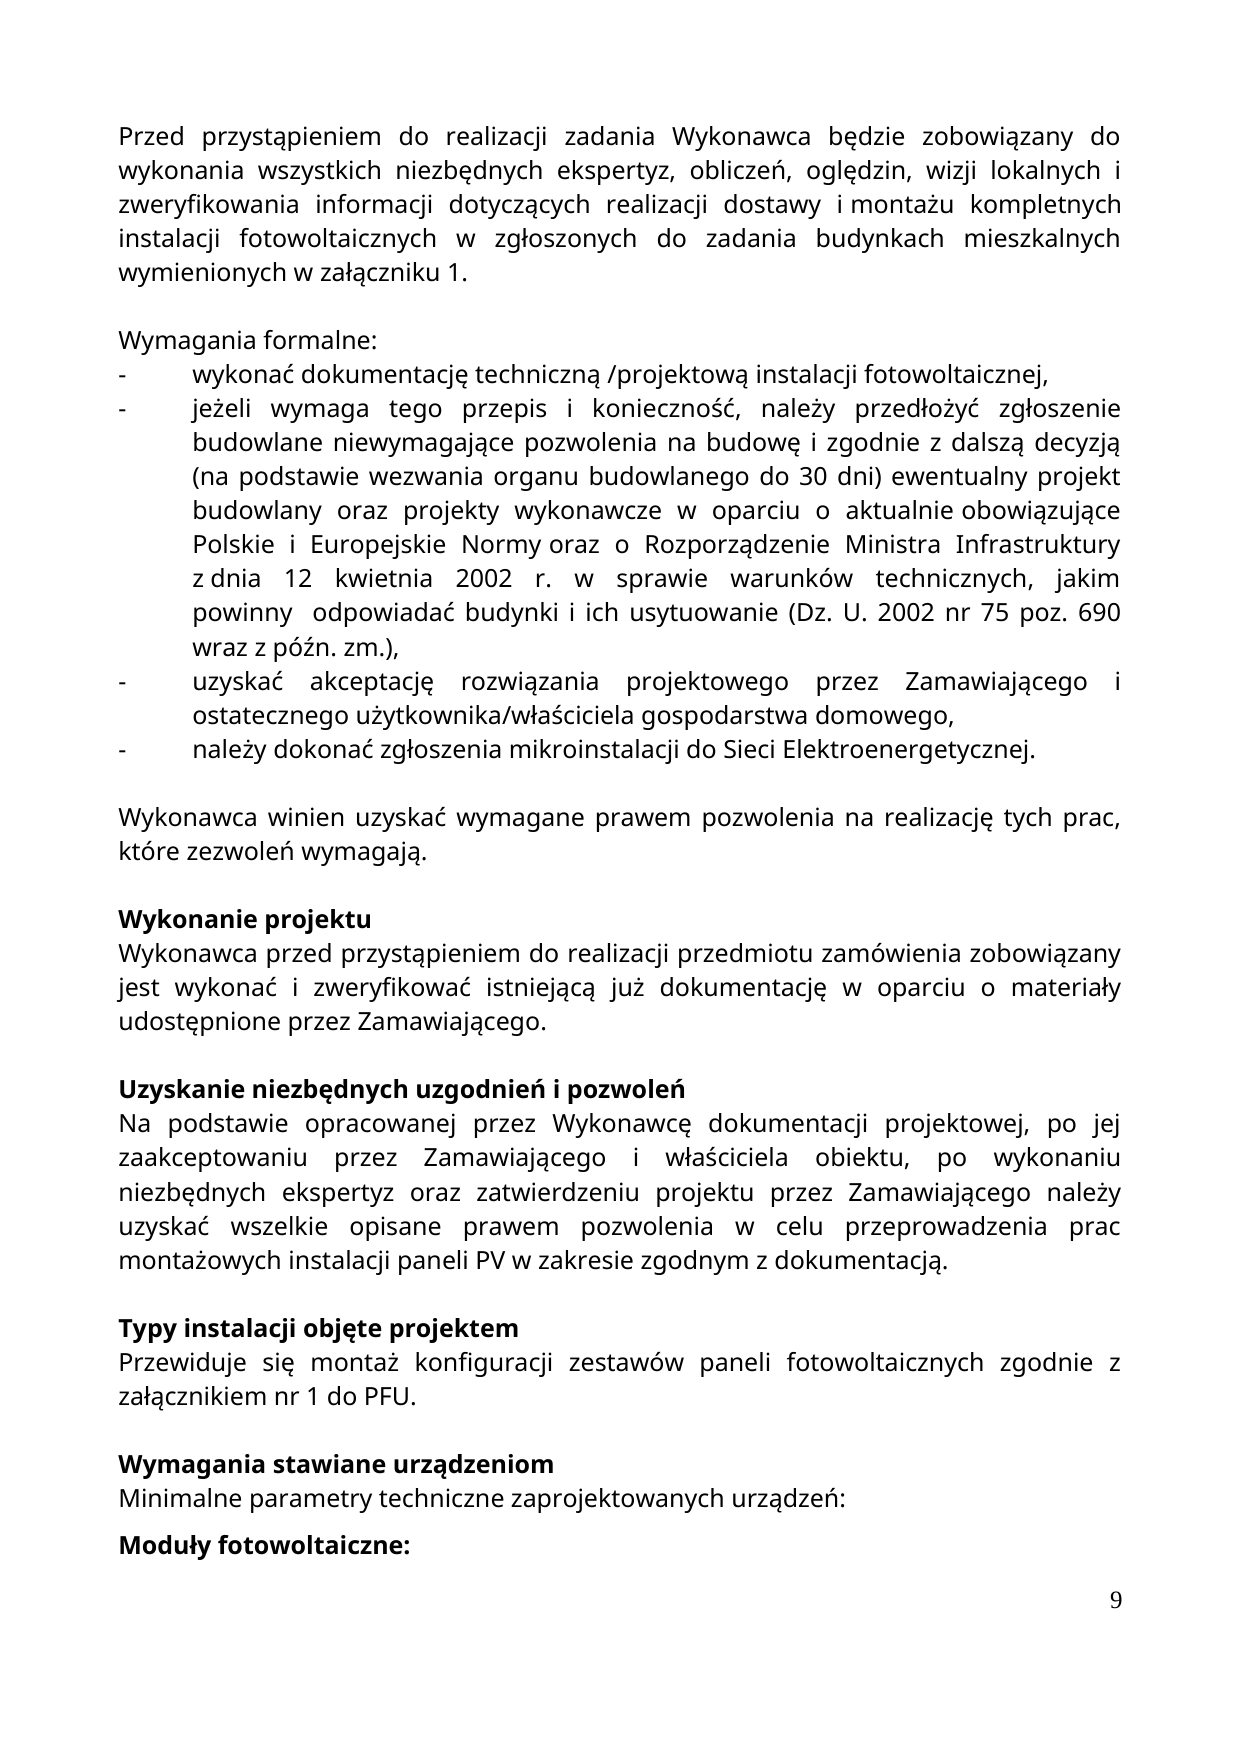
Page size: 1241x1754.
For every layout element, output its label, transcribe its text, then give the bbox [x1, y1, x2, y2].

text Moduły fotowoltaiczne: [118, 1527, 1122, 1561]
list - należy dokonać zgłoszenia mikroinstalacji do Sieci Elektroenergetycznej. [118, 731, 1122, 765]
text Minimalne parametry techniczne zaprojektowanych urządzeń: [118, 1481, 1122, 1515]
text Wykonawca przed przystąpieniem do realizacji przedmiotu zamówienia zobowiązany jest wykonać i zweryfikować istniejącą już dokumentację w oparciu o materiały udostępnione przez Zamawiającego. [118, 936, 1122, 1038]
text Na podstawie opracowanej przez Wykonawcę dokumentacji projektowej, po jej zaakceptowaniu przez Zamawiającego i właściciela obiektu, po wykonaniu niezbędnych ekspertyz oraz zatwierdzeniu projektu przez Zamawiającego należy uzyskać wszelkie opisane prawem pozwolenia w celu przeprowadzenia prac montażowych instalacji paneli PV w zakresie zgodnym z dokumentacją. [118, 1106, 1122, 1276]
text Przed przystąpieniem do realizacji zadania Wykonawca będzie zobowiązany do wykonania wszystkich niezbędnych ekspertyz, obliczeń, oględzin, wizji lokalnych i zweryfikowania informacji dotyczących realizacji dostawy i montażu kompletnych instalacji fotowoltaicznych w zgłoszonych do zadania budynkach mieszkalnych wymienionych w załączniku 1. [118, 118, 1122, 288]
text Typy instalacji objęte projektem [118, 1310, 1122, 1344]
text Przewiduje się montaż konfiguracji zestawów paneli fotowoltaicznych zgodnie z załącznikiem nr 1 do PFU. [118, 1344, 1122, 1413]
list Wymagania stawiane urządzeniom [118, 1447, 1122, 1481]
text Wymagania formalne: [118, 323, 1122, 357]
list Uzyskanie niezbędnych uzgodnień i pozwoleń [118, 1072, 1122, 1106]
list - jeżeli wymaga tego przepis i konieczność, należy przedłożyć zgłoszenie budowlane niewymagające pozwolenia na budowę i zgodnie z dalszą decyzją (na podstawie wezwania organu budowlanego do 30 dni) ewentualny projekt budowlany oraz projekty wykonawcze w oparciu o aktualnie obowiązujące Polskie i Europejskie Normy oraz o Rozporządzenie Ministra Infrastruktury z dnia 12 kwietnia 2002 r. w sprawie warunków technicznych, jakim powinny odpowiadać budynki i ich usytuowanie (Dz. U. 2002 nr 75 poz. 690 wraz z późn. zm.), [118, 391, 1122, 663]
list Wykonanie projektu [118, 902, 1122, 936]
list - wykonać dokumentację techniczną /projektową instalacji fotowoltaicznej, [118, 357, 1122, 391]
list - uzyskać akceptację rozwiązania projektowego przez Zamawiającego i ostatecznego użytkownika/właściciela gospodarstwa domowego, [118, 663, 1122, 731]
text Wykonawca winien uzyskać wymagane prawem pozwolenia na realizację tych prac, które zezwoleń wymagają. [118, 799, 1122, 868]
